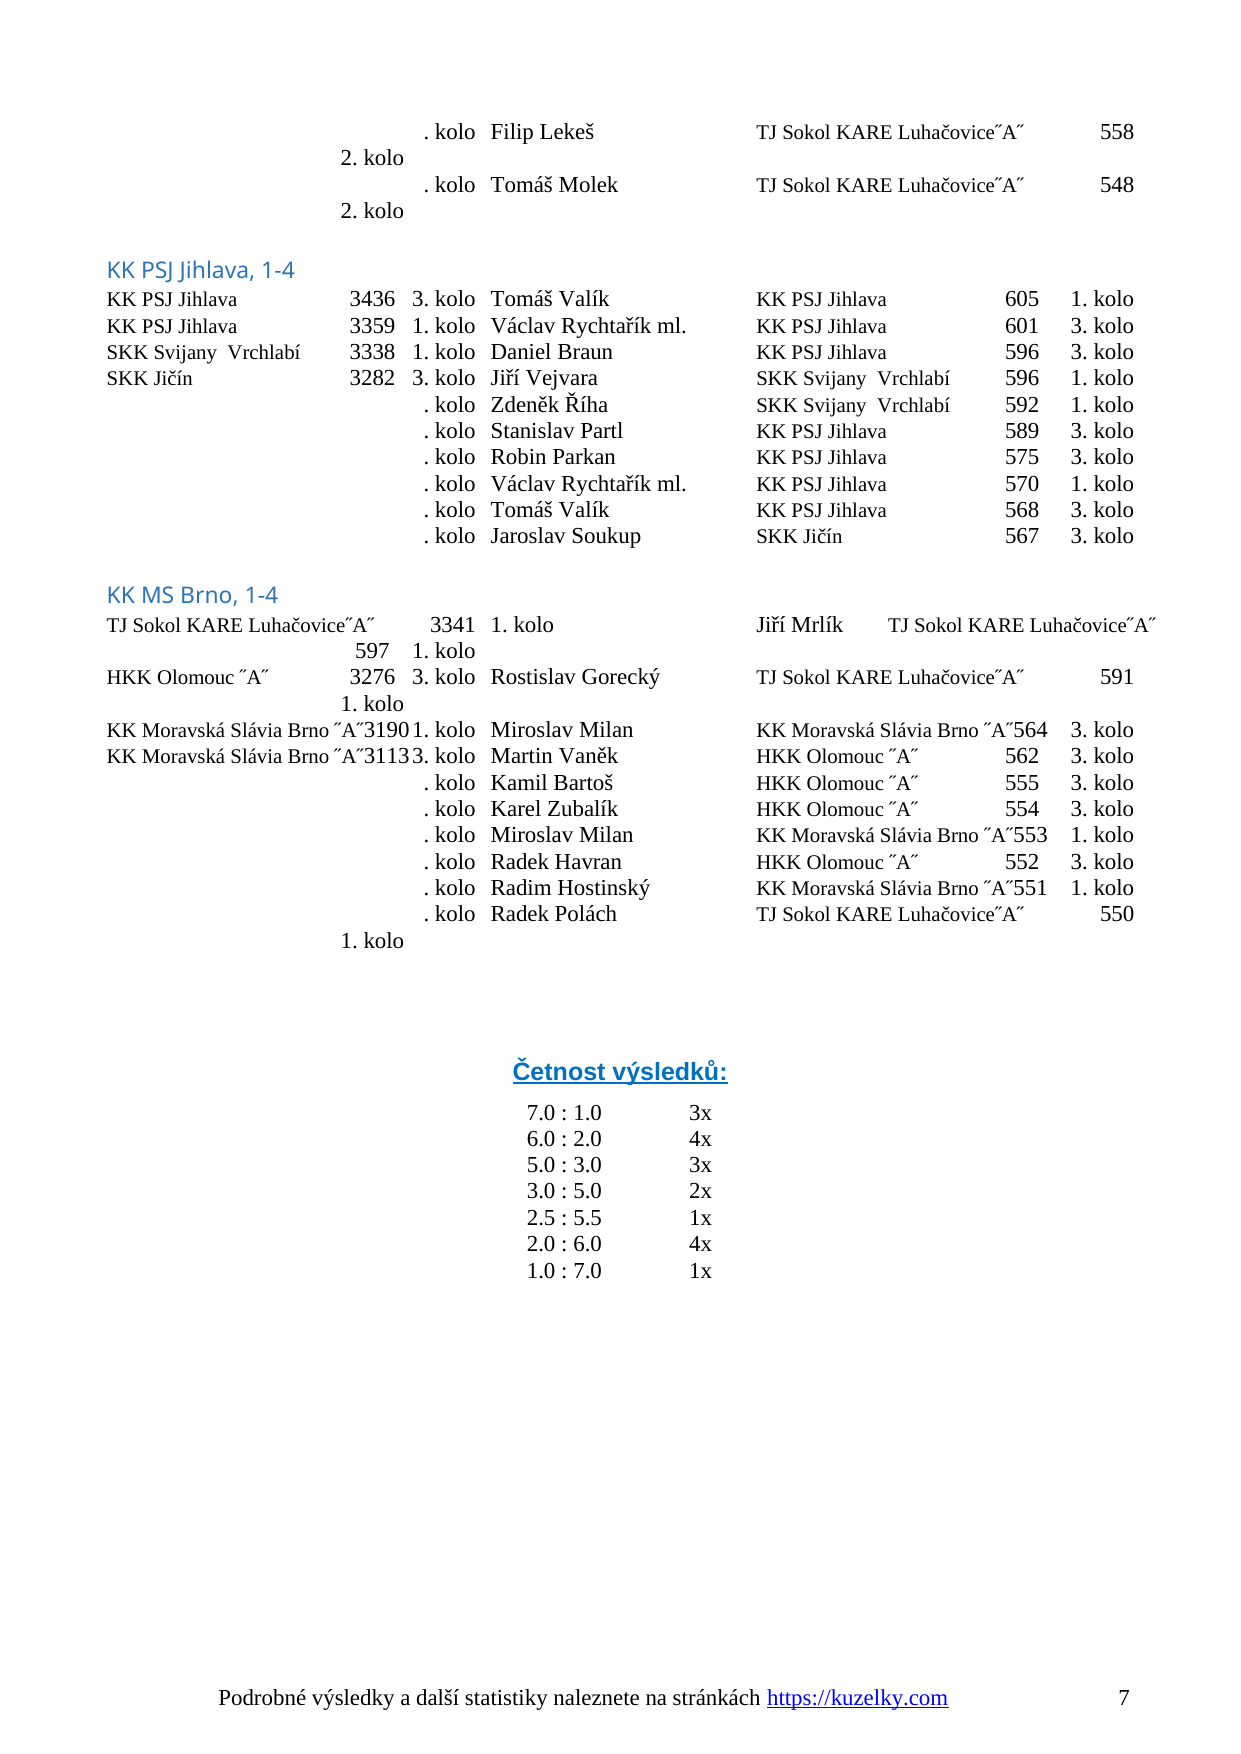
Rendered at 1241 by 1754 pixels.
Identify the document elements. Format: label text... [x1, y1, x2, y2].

text 5.0 : 3.0 3x [106, 1151, 1134, 1178]
text . kolo Tomáš Molek TJ Sokol KARE Luhačovice˝A˝ 548 2. kolo [106, 171, 1134, 223]
text . kolo Robin Parkan KK PSJ Jihlava 575 3. kolo [106, 443, 1134, 470]
text 2.0 : 6.0 4x [106, 1230, 1134, 1257]
text HKK Olomouc ˝A˝ 3276 3. kolo Rostislav Gorecký TJ Sokol KARE Luhačovice˝A˝ 591 1. kolo [106, 663, 1134, 716]
text 1.0 : 7.0 1x [106, 1257, 1134, 1283]
text . kolo Miroslav Milan KK Moravská Slávia Brno ˝A˝ 553 1. kolo [106, 821, 1134, 848]
text KK PSJ Jihlava 3436 3. kolo Tomáš Valík KK PSJ Jihlava 605 1. kolo [106, 285, 1134, 312]
text . kolo Filip Lekeš TJ Sokol KARE Luhačovice˝A˝ 558 2. kolo [106, 118, 1134, 171]
text SKK Jičín 3282 3. kolo Jiří Vejvara SKK Svijany Vrchlabí 596 1. kolo [106, 364, 1134, 391]
text TJ Sokol KARE Luhačovice˝A˝ 3341 1. kolo Jiří Mrlík TJ Sokol KARE Luhačovice˝A˝ 597 1. kolo [106, 611, 1134, 663]
text . kolo Tomáš Valík KK PSJ Jihlava 568 3. kolo [106, 496, 1134, 522]
text SKK Svijany Vrchlabí 3338 1. kolo Daniel Braun KK PSJ Jihlava 596 3. kolo [106, 338, 1134, 364]
text KK PSJ Jihlava 3359 1. kolo Václav Rychtařík ml. KK PSJ Jihlava 601 3. kolo [106, 312, 1134, 338]
subtitle KK PSJ Jihlava, 1-4 [106, 254, 1134, 285]
text . kolo Radek Polách TJ Sokol KARE Luhačovice˝A˝ 550 1. kolo [106, 901, 1134, 953]
text 6.0 : 2.0 4x [106, 1125, 1134, 1151]
text . kolo Radek Havran HKK Olomouc ˝A˝ 552 3. kolo [106, 848, 1134, 874]
text 2.5 : 5.5 1x [106, 1204, 1134, 1230]
text Četnost výsledků: [94, 1057, 1145, 1086]
text . kolo Radim Hostinský KK Moravská Slávia Brno ˝A˝ 551 1. kolo [106, 874, 1134, 901]
text KK Moravská Slávia Brno ˝A˝ 3190 1. kolo Miroslav Milan KK Moravská Slávia Brno ˝A˝ 564 3. kolo [106, 716, 1134, 742]
text . kolo Kamil Bartoš HKK Olomouc ˝A˝ 555 3. kolo [106, 769, 1134, 795]
text . kolo Zdeněk Říha SKK Svijany Vrchlabí 592 1. kolo [106, 391, 1134, 417]
text . kolo Václav Rychtařík ml. KK PSJ Jihlava 570 1. kolo [106, 470, 1134, 496]
subtitle KK MS Brno, 1-4 [106, 579, 1134, 611]
text . kolo Stanislav Partl KK PSJ Jihlava 589 3. kolo [106, 417, 1134, 443]
text . kolo Karel Zubalík HKK Olomouc ˝A˝ 554 3. kolo [106, 795, 1134, 821]
text KK Moravská Slávia Brno ˝A˝ 3113 3. kolo Martin Vaněk HKK Olomouc ˝A˝ 562 3. kolo [106, 742, 1134, 769]
text 3.0 : 5.0 2x [106, 1178, 1134, 1204]
text 7.0 : 1.0 3x [106, 1098, 1134, 1125]
text . kolo Jaroslav Soukup SKK Jičín 567 3. kolo [106, 522, 1134, 549]
